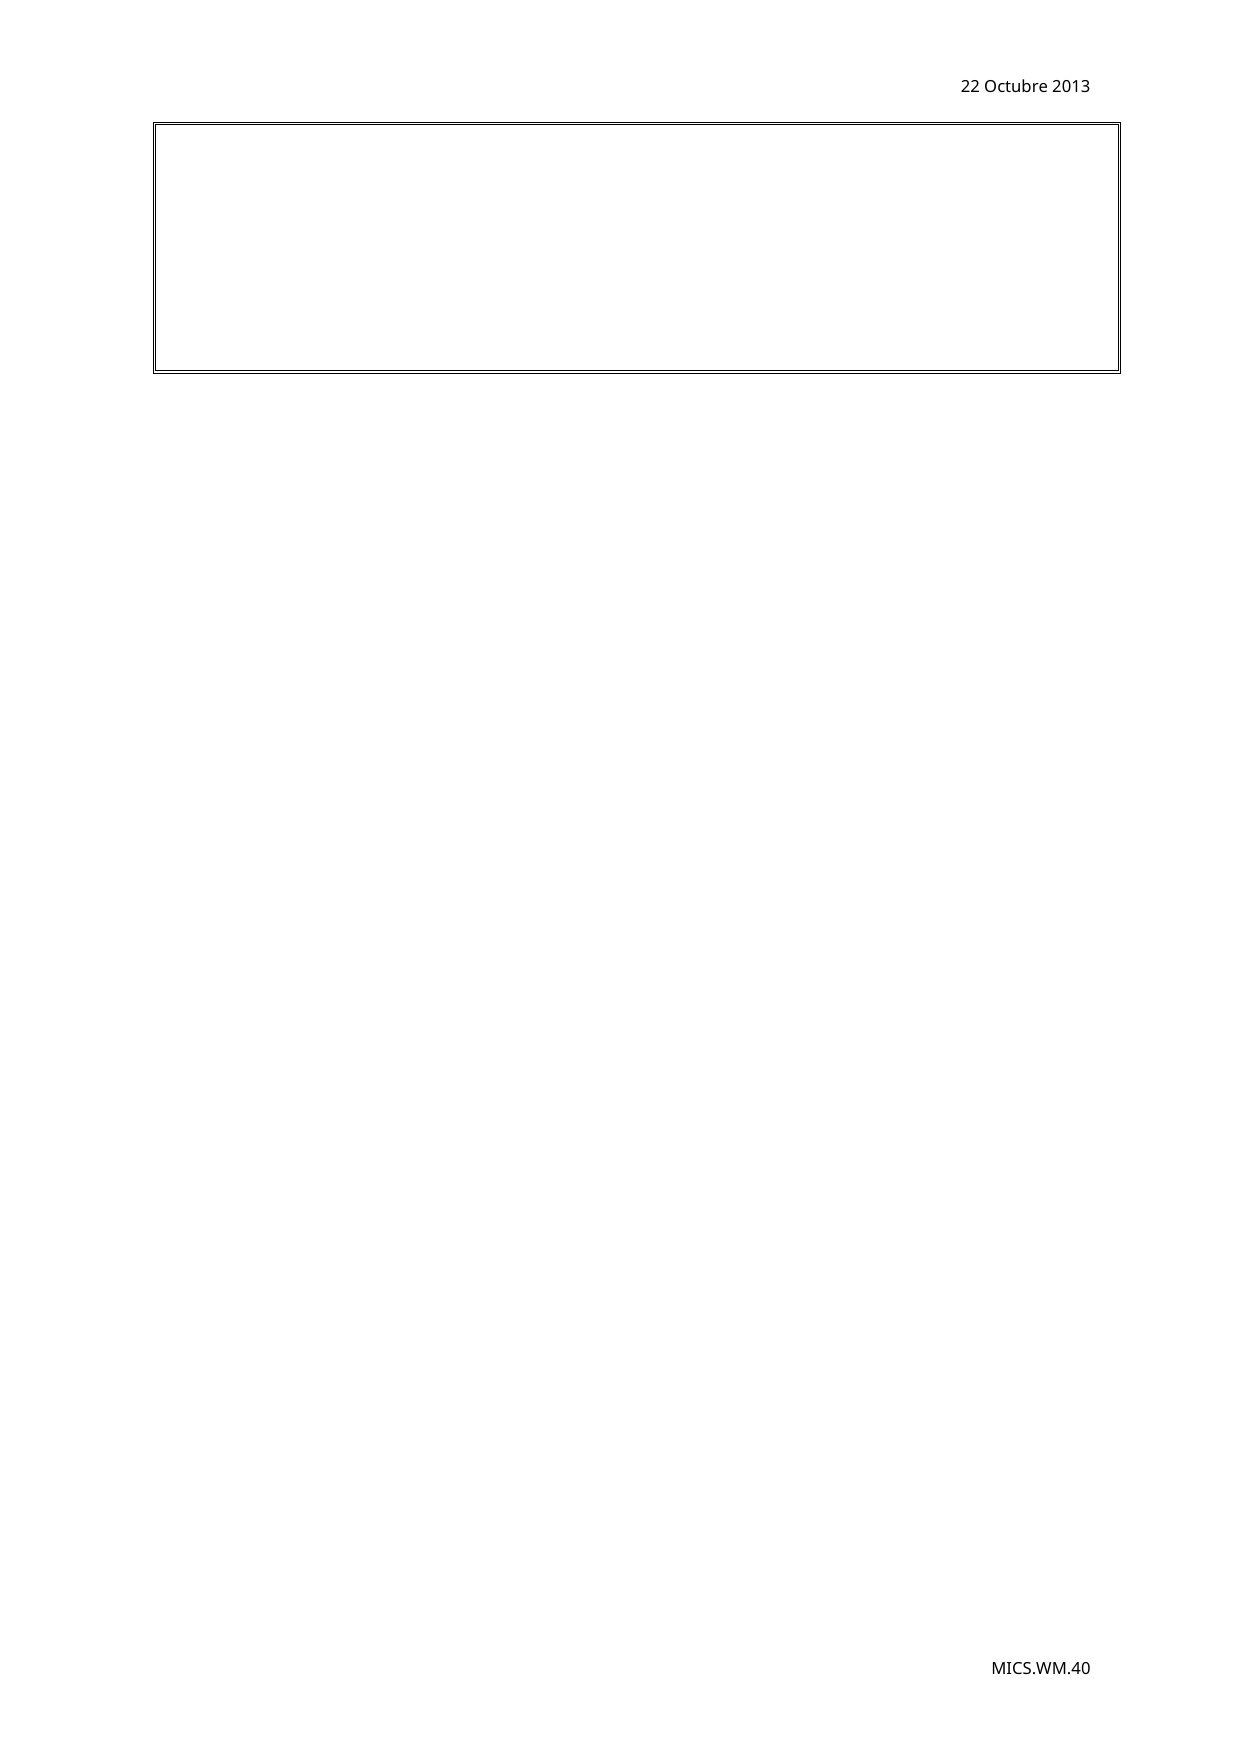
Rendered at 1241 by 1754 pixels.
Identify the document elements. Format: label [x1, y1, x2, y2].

table_cell [156, 125, 1118, 370]
